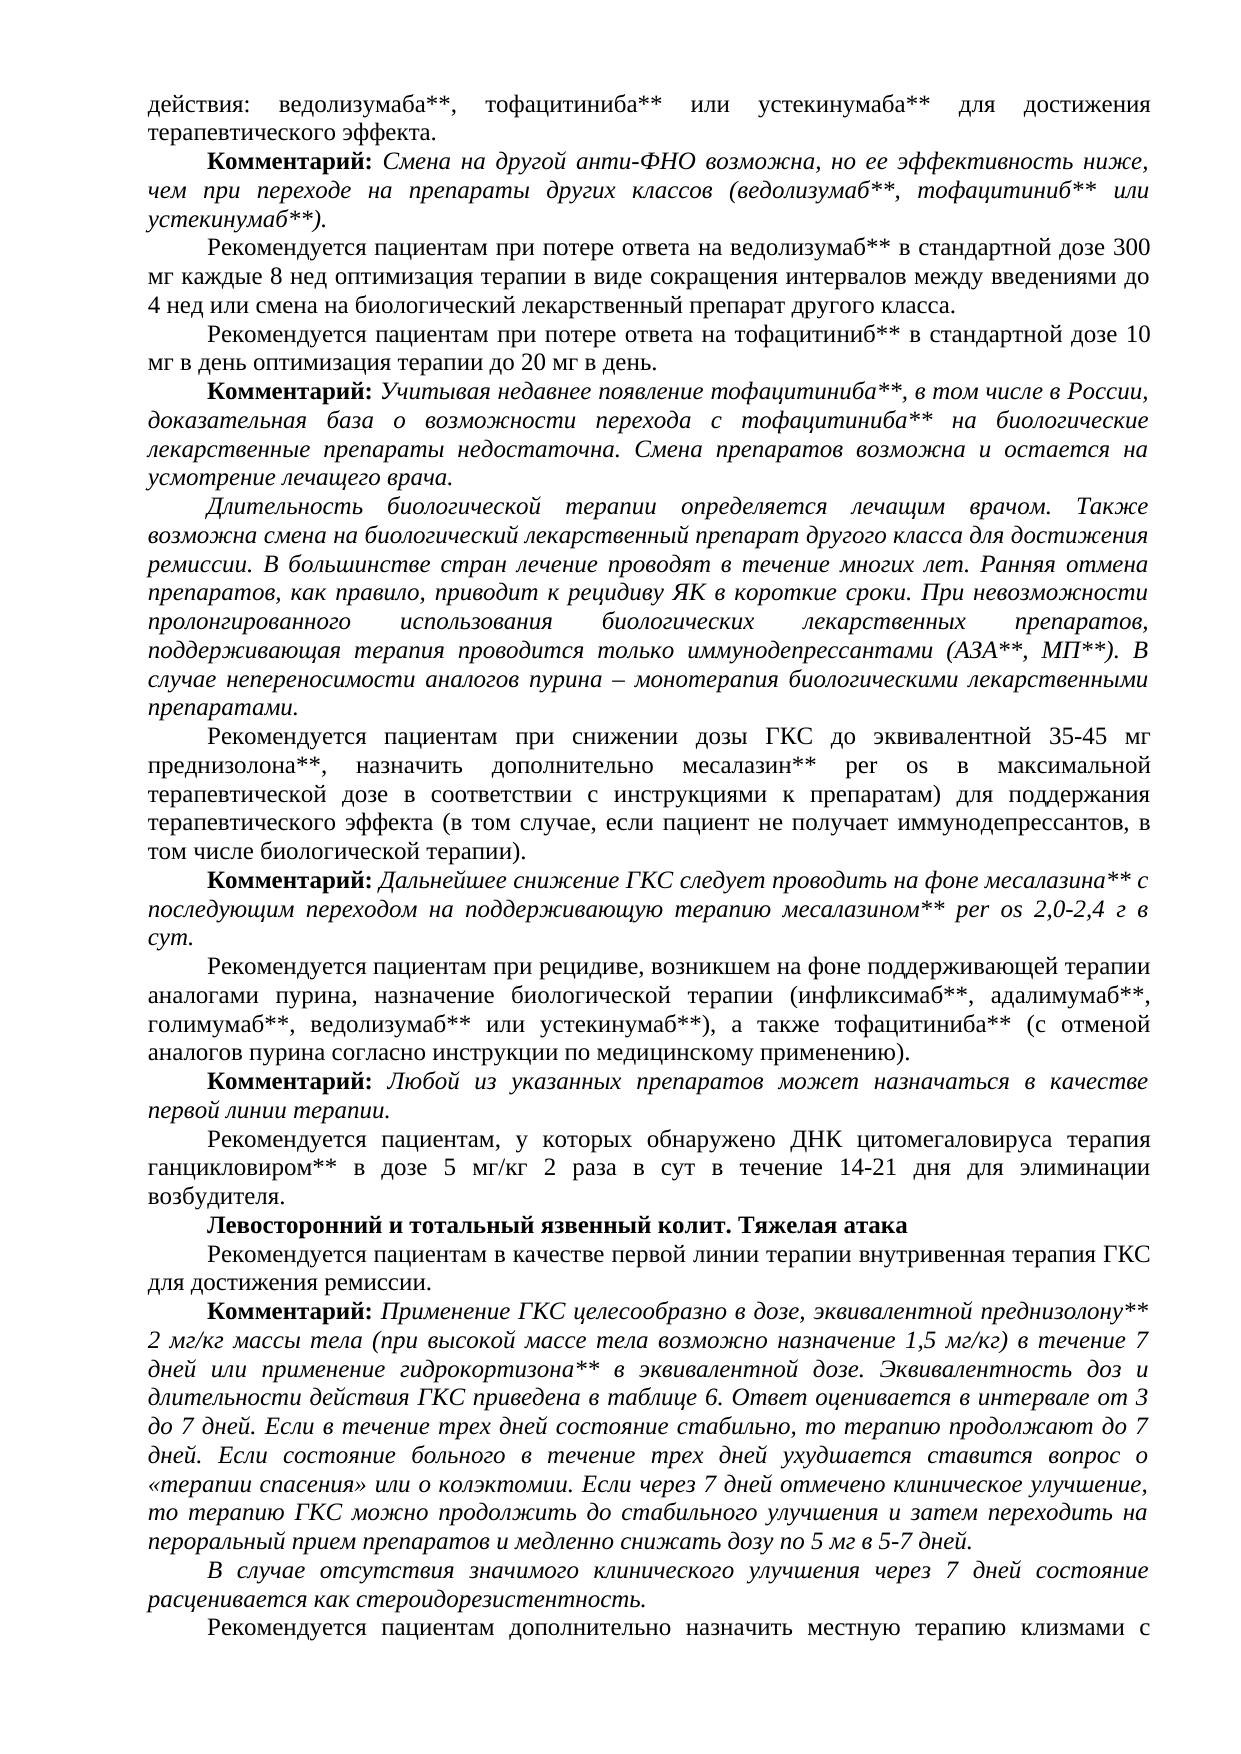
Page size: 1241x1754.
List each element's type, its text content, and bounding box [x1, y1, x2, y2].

text Комментарий: Смена на другой анти-ФНО возможна, но ее эффективность ниже, чем при переходе на препараты других классов (ведолизумаб**, тофацитиниб** или устекинумаб**). [148, 146, 1152, 232]
text Рекомендуется пациентам при потере ответа на ведолизумаб** в стандартной дозе 300 мг каждые 8 нед оптимизация терапии в виде сокращения интервалов между введениями до 4 нед или смена на биологический лекарственный препарат другого класса. [148, 232, 1152, 319]
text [148, 89, 1152, 146]
text Комментарий: Применение ГКС целесообразно в дозе, эквивалентной преднизолону** 2 мг/кг массы тела (при высокой массе тела возможно назначение 1,5 мг/кг) в течение 7 дней или применение гидрокортизона** в эквивалентной дозе. Эквивалентность доз и длительности действия ГКС приведена в таблице 6. Ответ оценивается в интервале от 3 до 7 дней. Если в течение трех дней состояние стабильно, то терапию продолжают до 7 дней. Если состояние больного в течение трех дней ухудшается ставится вопрос о «терапии спасения» или о колэктомии. Если через 7 дней отмечено клиническое улучшение, то терапию ГКС можно продолжить до стабильного улучшения и затем переходить на пероральный прием препаратов и медленно снижать дозу по 5 мг в 5-7 дней. [148, 1296, 1152, 1555]
text В случае отсутствия значимого клинического улучшения через 7 дней состояние расценивается как стероидорезистентность. [148, 1555, 1152, 1612]
text Рекомендуется пациентам при снижении дозы ГКС до эквивалентной 35-45 мг преднизолона**, назначить дополнительно месалазин** per os в максимальной терапевтической дозе в соответствии с инструкциями к препаратам) для поддержания терапевтического эффекта (в том случае, если пациент не получает иммунодепрессантов, в том числе биологической терапии). [148, 721, 1152, 865]
text Комментарий: Любой из указанных препаратов может назначаться в качестве первой линии терапии. [148, 1066, 1152, 1124]
text Левосторонний и тотальный язвенный колит. Тяжелая атака [148, 1210, 1152, 1239]
text Длительность биологической терапии определяется лечащим врачом. Также возможна смена на биологический лекарственный препарат другого класса для достижения ремиссии. В большинстве стран лечение проводят в течение многих лет. Ранняя отмена препаратов, как правило, приводит к рецидиву ЯК в короткие сроки. При невозможности пролонгированного использования биологических лекарственных препаратов, поддерживающая терапия проводится только иммунодепрессантами (АЗА**, МП**). В случае непереносимости аналогов пурина – монотерапия биологическими лекарственными препаратами. [148, 491, 1152, 721]
text Комментарий: Дальнейшее снижение ГКС следует проводить на фоне месалазина** с последующим переходом на поддерживающую терапию месалазином** per os 2,0-2,4 г в сут. [148, 865, 1152, 951]
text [148, 1612, 1152, 1641]
text Рекомендуется пациентам в качестве первой линии терапии внутривенная терапия ГКС для достижения ремиссии. [148, 1239, 1152, 1296]
text Комментарий: Учитывая недавнее появление тофацитиниба**, в том числе в России, доказательная база о возможности перехода с тофацитиниба** на биологические лекарственные препараты недостаточна. Смена препаратов возможна и остается на усмотрение лечащего врача. [148, 376, 1152, 491]
text Рекомендуется пациентам при рецидиве, возникшем на фоне поддерживающей терапии аналогами пурина, назначение биологической терапии (инфликсимаб**, адалимумаб**, голимумаб**, ведолизумаб** или устекинумаб**), а также тофацитиниба** (с отменой аналогов пурина согласно инструкции по медицинскому применению). [148, 951, 1152, 1066]
text Рекомендуется пациентам, у которых обнаружено ДНК цитомегаловируса терапия ганцикловиром** в дозе 5 мг/кг 2 раза в сут в течение 14-21 дня для элиминации возбудителя. [148, 1124, 1152, 1210]
text Рекомендуется пациентам при потере ответа на тофацитиниб** в стандартной дозе 10 мг в день оптимизация терапии до 20 мг в день. [148, 319, 1152, 376]
